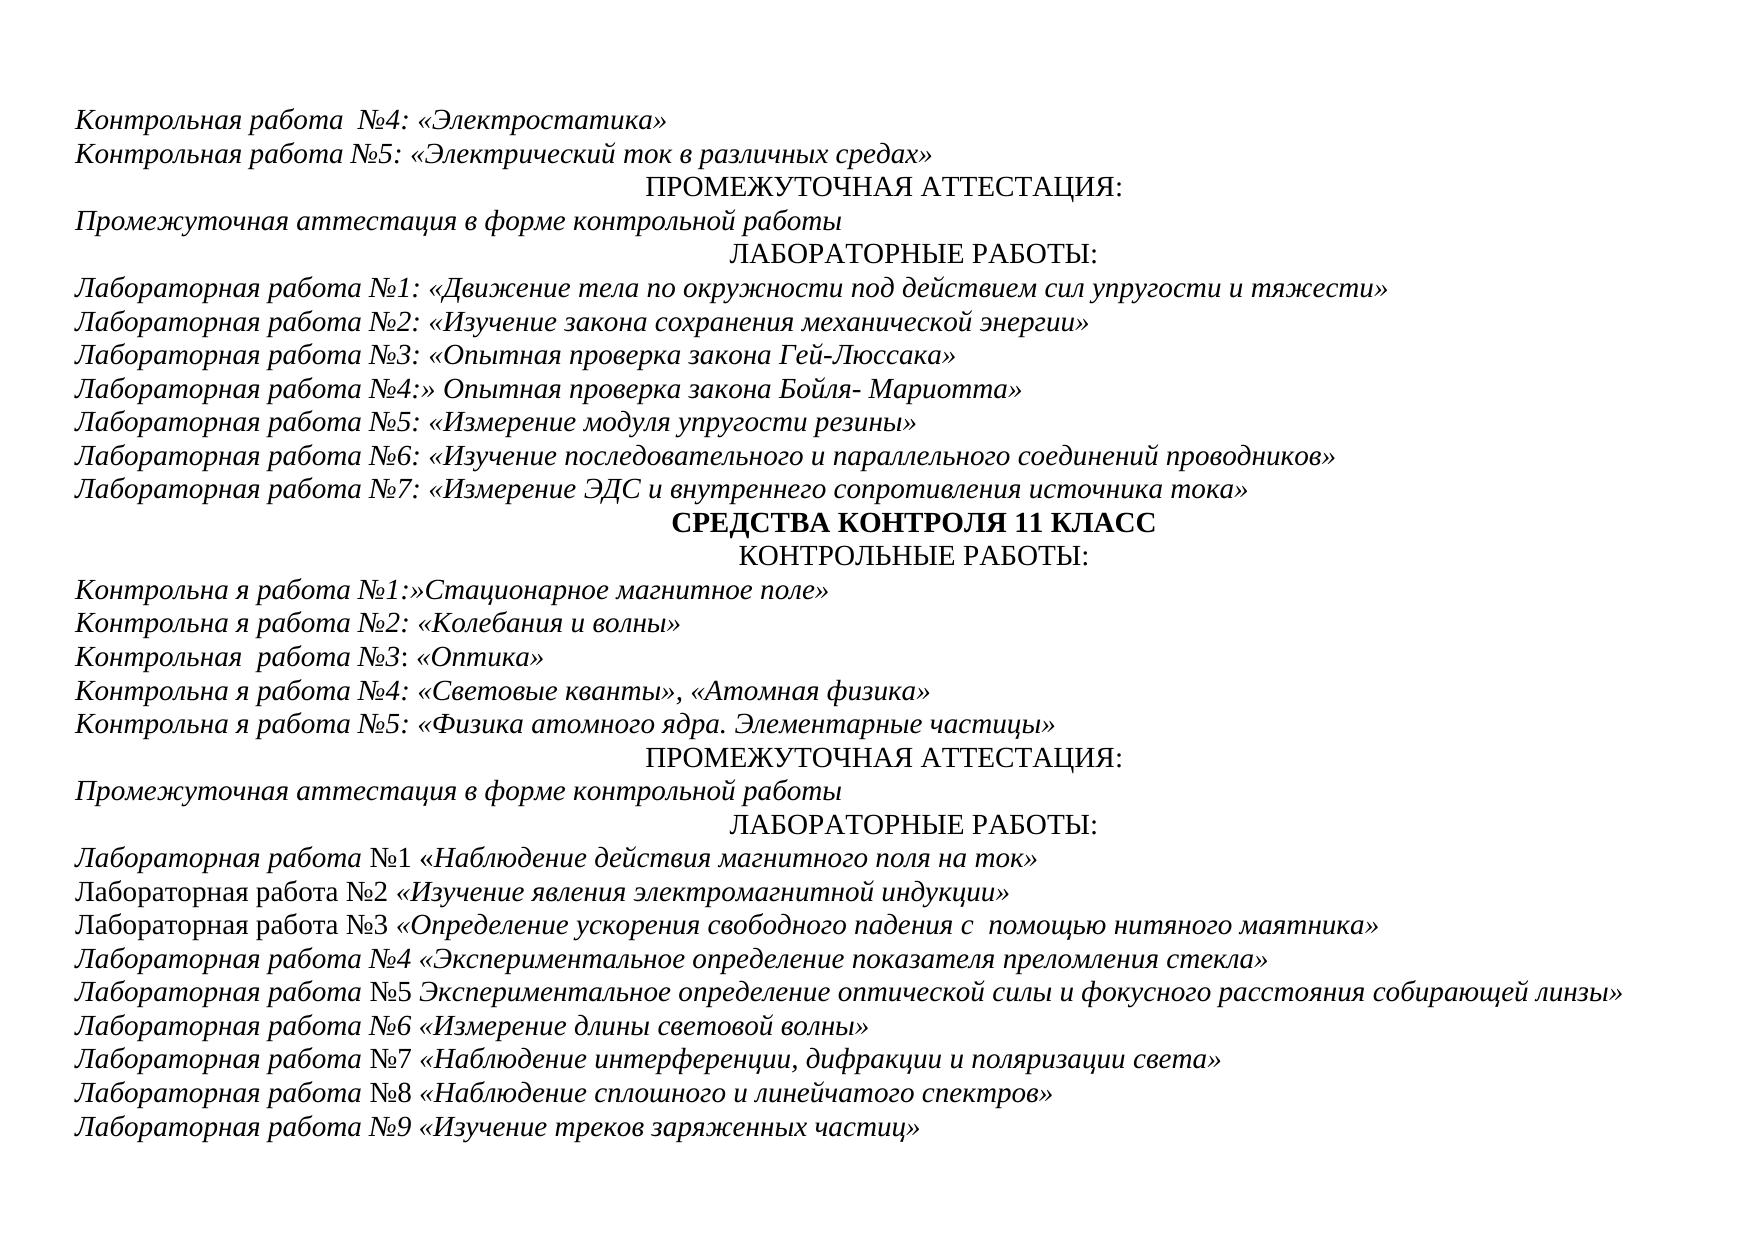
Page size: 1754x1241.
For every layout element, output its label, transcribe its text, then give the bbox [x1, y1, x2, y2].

text Контрольна я работа №5: «Физика атомного ядра. Элементарные частицы» [75, 706, 1679, 740]
text Промежуточная аттестация в форме контрольной работы [75, 203, 1679, 237]
text ЛАБОРАТОРНЫЕ РАБОТЫ: [75, 237, 1679, 270]
text Лабораторная работа №4:» Опытная проверка закона Бойля- Мариотта» [75, 371, 1679, 404]
text СРЕДСТВА КОНТРОЛЯ 11 КЛАСС [75, 505, 1679, 538]
text Контрольна я работа №4: «Световые кванты», «Атомная физика» [75, 673, 1679, 706]
text Лабораторная работа №1: «Движение тела по окружности под действием сил упругости и тяжести» [75, 270, 1679, 304]
text Лабораторная работа №6 «Измерение длины световой волны» [75, 1008, 1679, 1042]
text Лабораторная работа №5: «Измерение модуля упругости резины» [75, 404, 1679, 438]
text ПРОМЕЖУТОЧНАЯ АТТЕСТАЦИЯ: [75, 169, 1679, 203]
text Промежуточная аттестация в форме контрольной работы [75, 773, 1679, 807]
text Контрольна я работа №2: «Колебания и волны» [75, 606, 1679, 639]
text Контрольная работа №4: «Электростатика» [75, 102, 1679, 136]
text ПРОМЕЖУТОЧНАЯ АТТЕСТАЦИЯ: [75, 740, 1679, 773]
text Контрольна я работа №1:»Стационарное магнитное поле» [75, 572, 1679, 606]
text Лабораторная работа №3 «Определение ускорения свободного падения с помощью нитяного маятника» [75, 907, 1679, 941]
text Лабораторная работа №4 «Экспериментальное определение показателя преломления стекла» [75, 941, 1679, 974]
text Лабораторная работа №6: «Изучение последовательного и параллельного соединений проводников» [75, 438, 1679, 471]
text Лабораторная работа №3: «Опытная проверка закона Гей-Люссака» [75, 337, 1679, 371]
text Контрольная работа №3: «Оптика» [75, 639, 1679, 673]
text Лабораторная работа №9 «Изучение треков заряженных частиц» [75, 1109, 1679, 1142]
text Лабораторная работа №8 «Наблюдение сплошного и линейчатого спектров» [75, 1075, 1679, 1109]
text Лабораторная работа №7: «Измерение ЭДС и внутреннего сопротивления источника тока» [75, 471, 1679, 505]
text Лабораторная работа №2: «Изучение закона сохранения механической энергии» [75, 304, 1679, 337]
text ЛАБОРАТОРНЫЕ РАБОТЫ: [75, 807, 1679, 840]
text Контрольная работа №5: «Электрический ток в различных средах» [75, 136, 1679, 169]
text Лабораторная работа №7 «Наблюдение интерференции, дифракции и поляризации света» [75, 1042, 1679, 1075]
text Лабораторная работа №2 «Изучение явления электромагнитной индукции» [75, 874, 1679, 907]
text КОНТРОЛЬНЫЕ РАБОТЫ: [75, 538, 1679, 572]
text Лабораторная работа №5 Экспериментальное определение оптической силы и фокусного расстояния собирающей линзы» [75, 974, 1679, 1008]
text Лабораторная работа №1 «Наблюдение действия магнитного поля на ток» [75, 840, 1679, 874]
